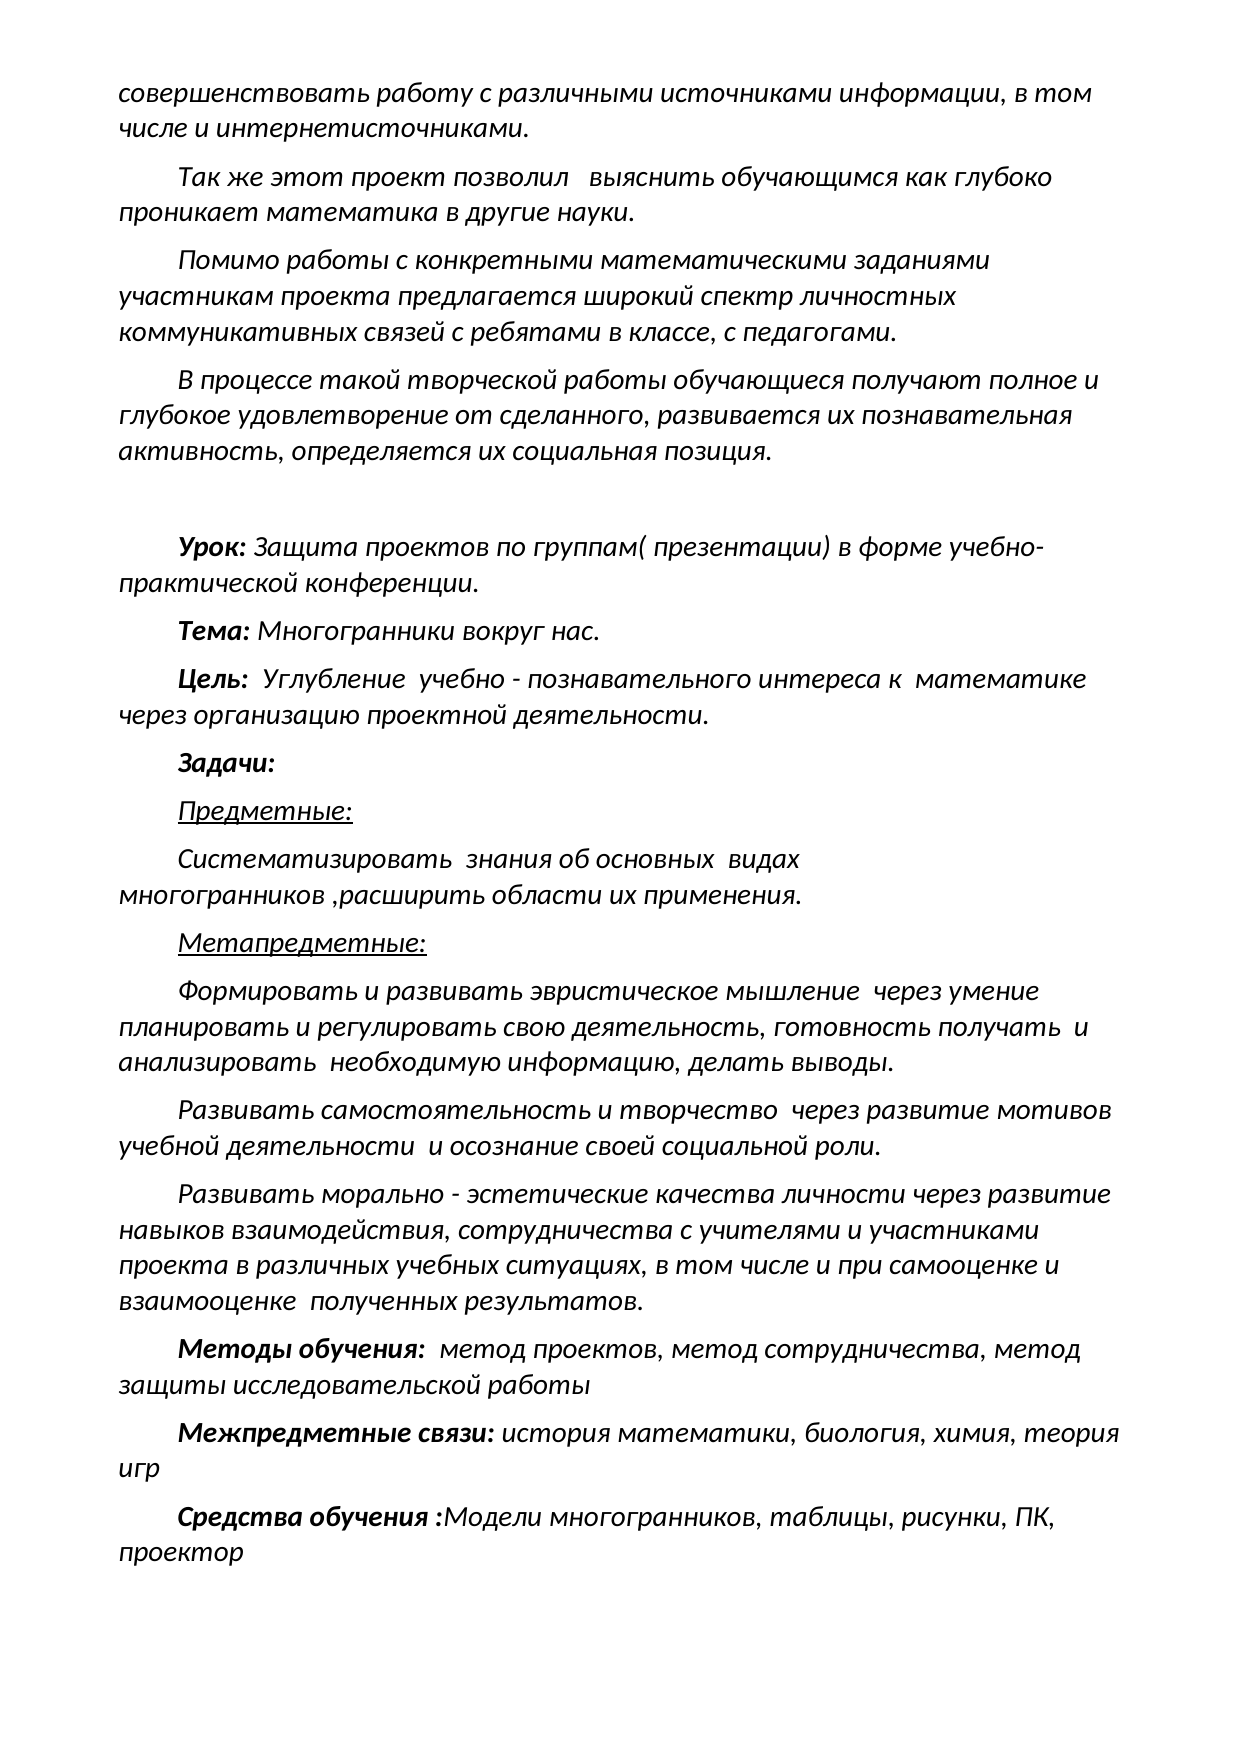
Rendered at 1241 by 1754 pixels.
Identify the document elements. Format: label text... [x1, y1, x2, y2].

text Межпредметные связи: история математики, биология, химия, теория игр [118, 1414, 1152, 1485]
text Метапредметные: [118, 924, 1152, 959]
text Задачи: [118, 744, 1152, 779]
text Развивать морально - эстетические качества личности через развитие навыков взаимодействия, сотрудничества с учителями и участниками проекта в различных учебных ситуациях, в том числе и при самооценке и взаимооценке полученных результатов. [118, 1175, 1152, 1318]
text Систематизировать знания об основных видах многогранников ,расширить области их применения. [118, 840, 1152, 911]
text Предметные: [118, 792, 1152, 828]
text Методы обучения: метод проектов, метод сотрудничества, метод защиты исследовательской работы [118, 1330, 1152, 1401]
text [118, 74, 1152, 145]
text Тема: Многогранники вокруг нас. [118, 612, 1152, 648]
text Урок: Защита проектов по группам( презентации) в форме учебно-практической конференции. [118, 528, 1152, 599]
text Цель: Углубление учебно - познавательного интереса к математике через организацию проектной деятельности. [118, 660, 1152, 731]
text Развивать самостоятельность и творчество через развитие мотивов учебной деятельности и осознание своей социальной роли. [118, 1091, 1152, 1163]
text Так же этот проект позволил выяснить обучающимся как глубоко проникает математика в другие науки. [118, 158, 1152, 229]
text В процессе такой творческой работы обучающиеся получают полное и глубокое удовлетворение от сделанного, развивается их познавательная активность, определяется их социальная позиция. [118, 361, 1152, 468]
text Формировать и развивать эвристическое мышление через умение планировать и регулировать свою деятельность, готовность получать и анализировать необходимую информацию, делать выводы. [118, 972, 1152, 1079]
text Помимо работы с конкретными математическими заданиями участникам проекта предлагается широкий спектр личностных коммуникативных связей с ребятами в классе, с педагогами. [118, 241, 1152, 348]
text Средства обучения :Модели многогранников, таблицы, рисунки, ПК, проектор [118, 1498, 1152, 1569]
